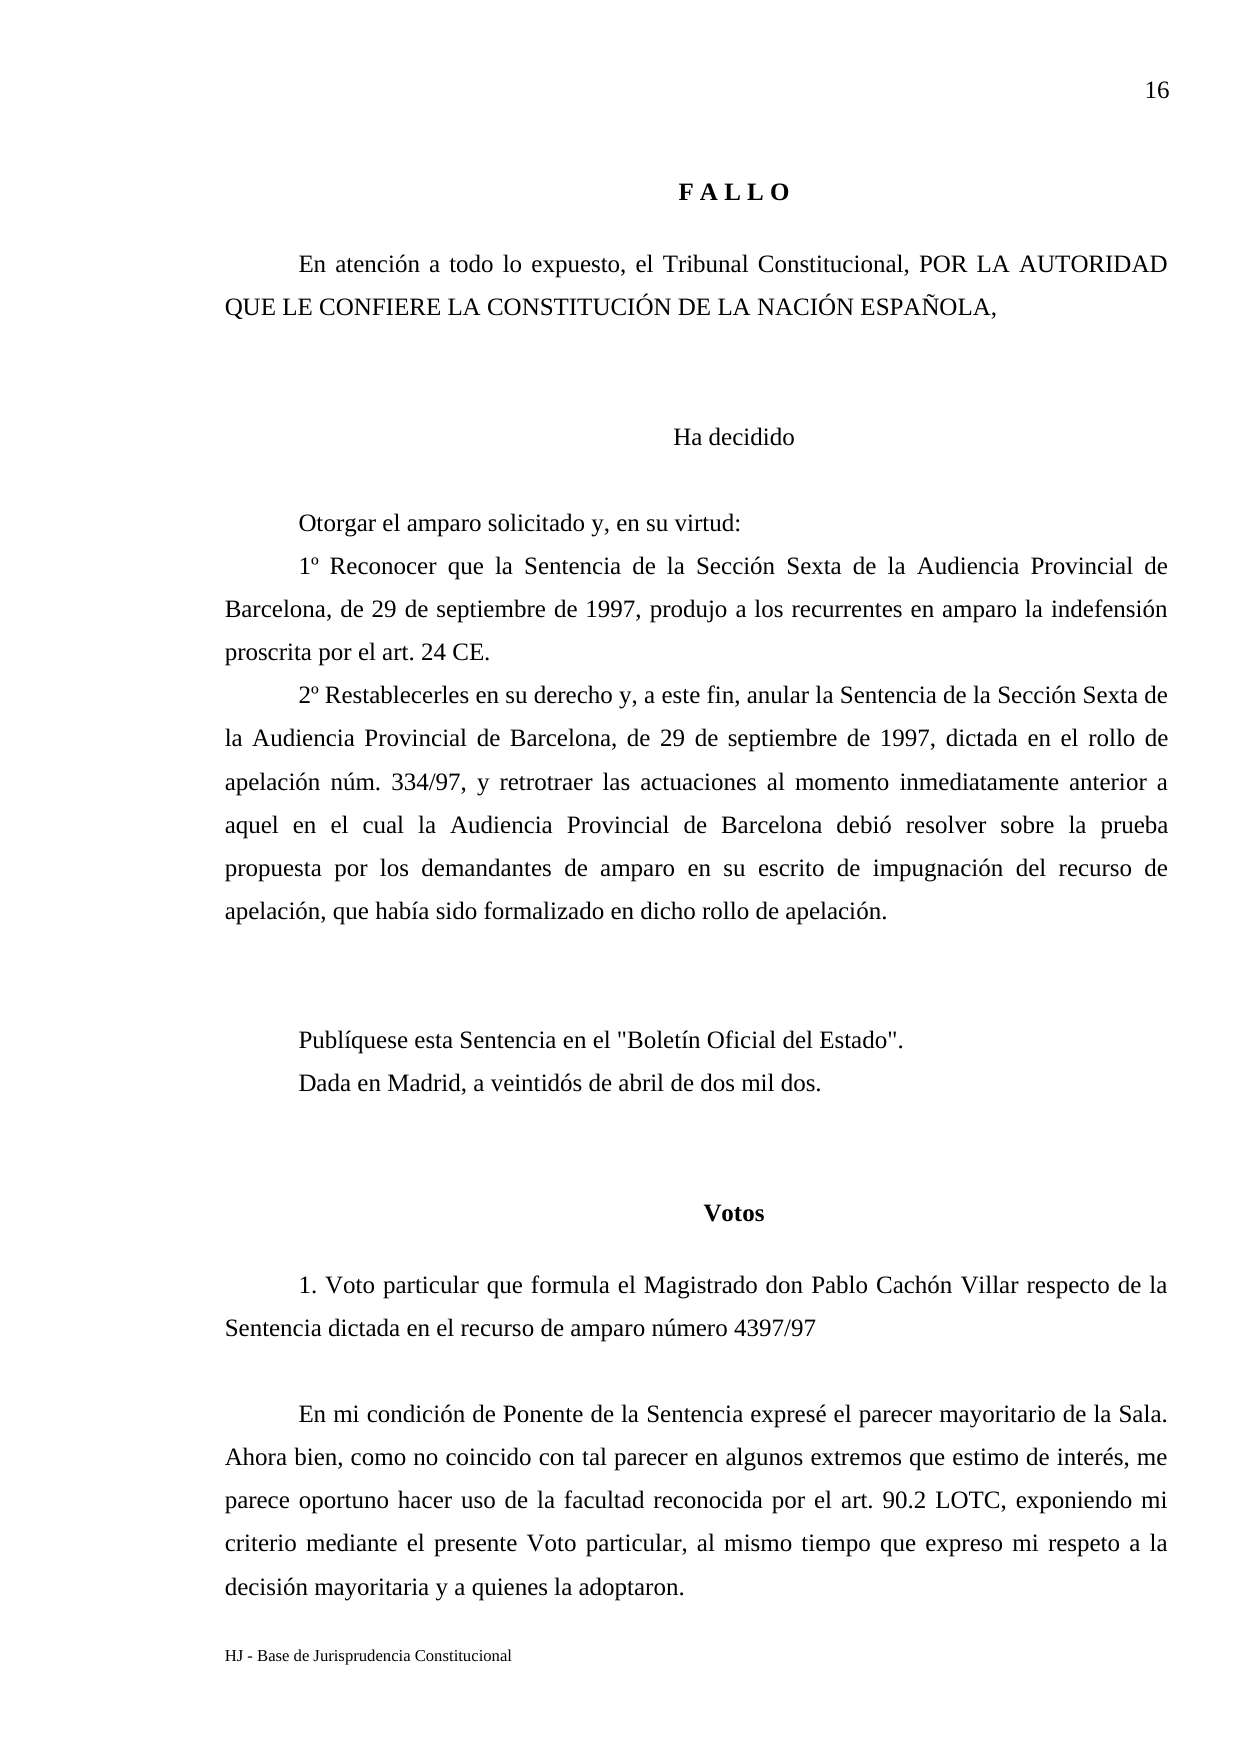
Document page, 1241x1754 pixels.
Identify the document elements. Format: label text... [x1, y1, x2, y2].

subtitle F A L L O [224, 177, 1169, 206]
text 2º Restablecerles en su derecho y, a este fin, anular la Sentencia de la Sección Sexta de la Audiencia Provincial de Barcelona, de 29 de septiembre de 1997, dictada en el rollo de apelación núm. 334/97, y retrotraer las actuaciones al momento inmediatamente anterior a aquel en el cual la Audiencia Provincial de Barcelona debió resolver sobre la prueba propuesta por los demandantes de amparo en su escrito de impugnación del recurso de apelación, que había sido formalizado en dicho rollo de apelación. [224, 680, 1169, 925]
text Dada en Madrid, a veintidós de abril de dos mil dos. [224, 1068, 1169, 1097]
text En atención a todo lo expuesto, el Tribunal Constitucional, POR LA AUTORIDAD QUE LE CONFIERE LA CONSTITUCIÓN DE LA NACIÓN ESPAÑOLA, [224, 249, 1169, 321]
text 1º Reconocer que la Sentencia de la Sección Sexta de la Audiencia Provincial de Barcelona, de 29 de septiembre de 1997, produjo a los recurrentes en amparo la indefensión proscrita por el art. 24 CE. [224, 551, 1169, 666]
text Publíquese esta Sentencia en el "Boletín Oficial del Estado". [224, 1025, 1169, 1054]
text Otorgar el amparo solicitado y, en su virtud: [224, 508, 1169, 537]
text En mi condición de Ponente de la Sentencia expresé el parecer mayoritario de la Sala. Ahora bien, como no coincido con tal parecer en algunos extremos que estimo de interés, me parece oportuno hacer uso de la facultad reconocida por el art. 90.2 LOTC, exponiendo mi criterio mediante el presente Voto particular, al mismo tiempo que expreso mi respeto a la decisión mayoritaria y a quienes la adoptaron. [224, 1399, 1169, 1600]
text Ha decidido [224, 422, 1169, 450]
text 1. Voto particular que formula el Magistrado don Pablo Cachón Villar respecto de la Sentencia dictada en el recurso de amparo número 4397/97 [224, 1270, 1169, 1342]
subtitle Votos [224, 1198, 1169, 1227]
